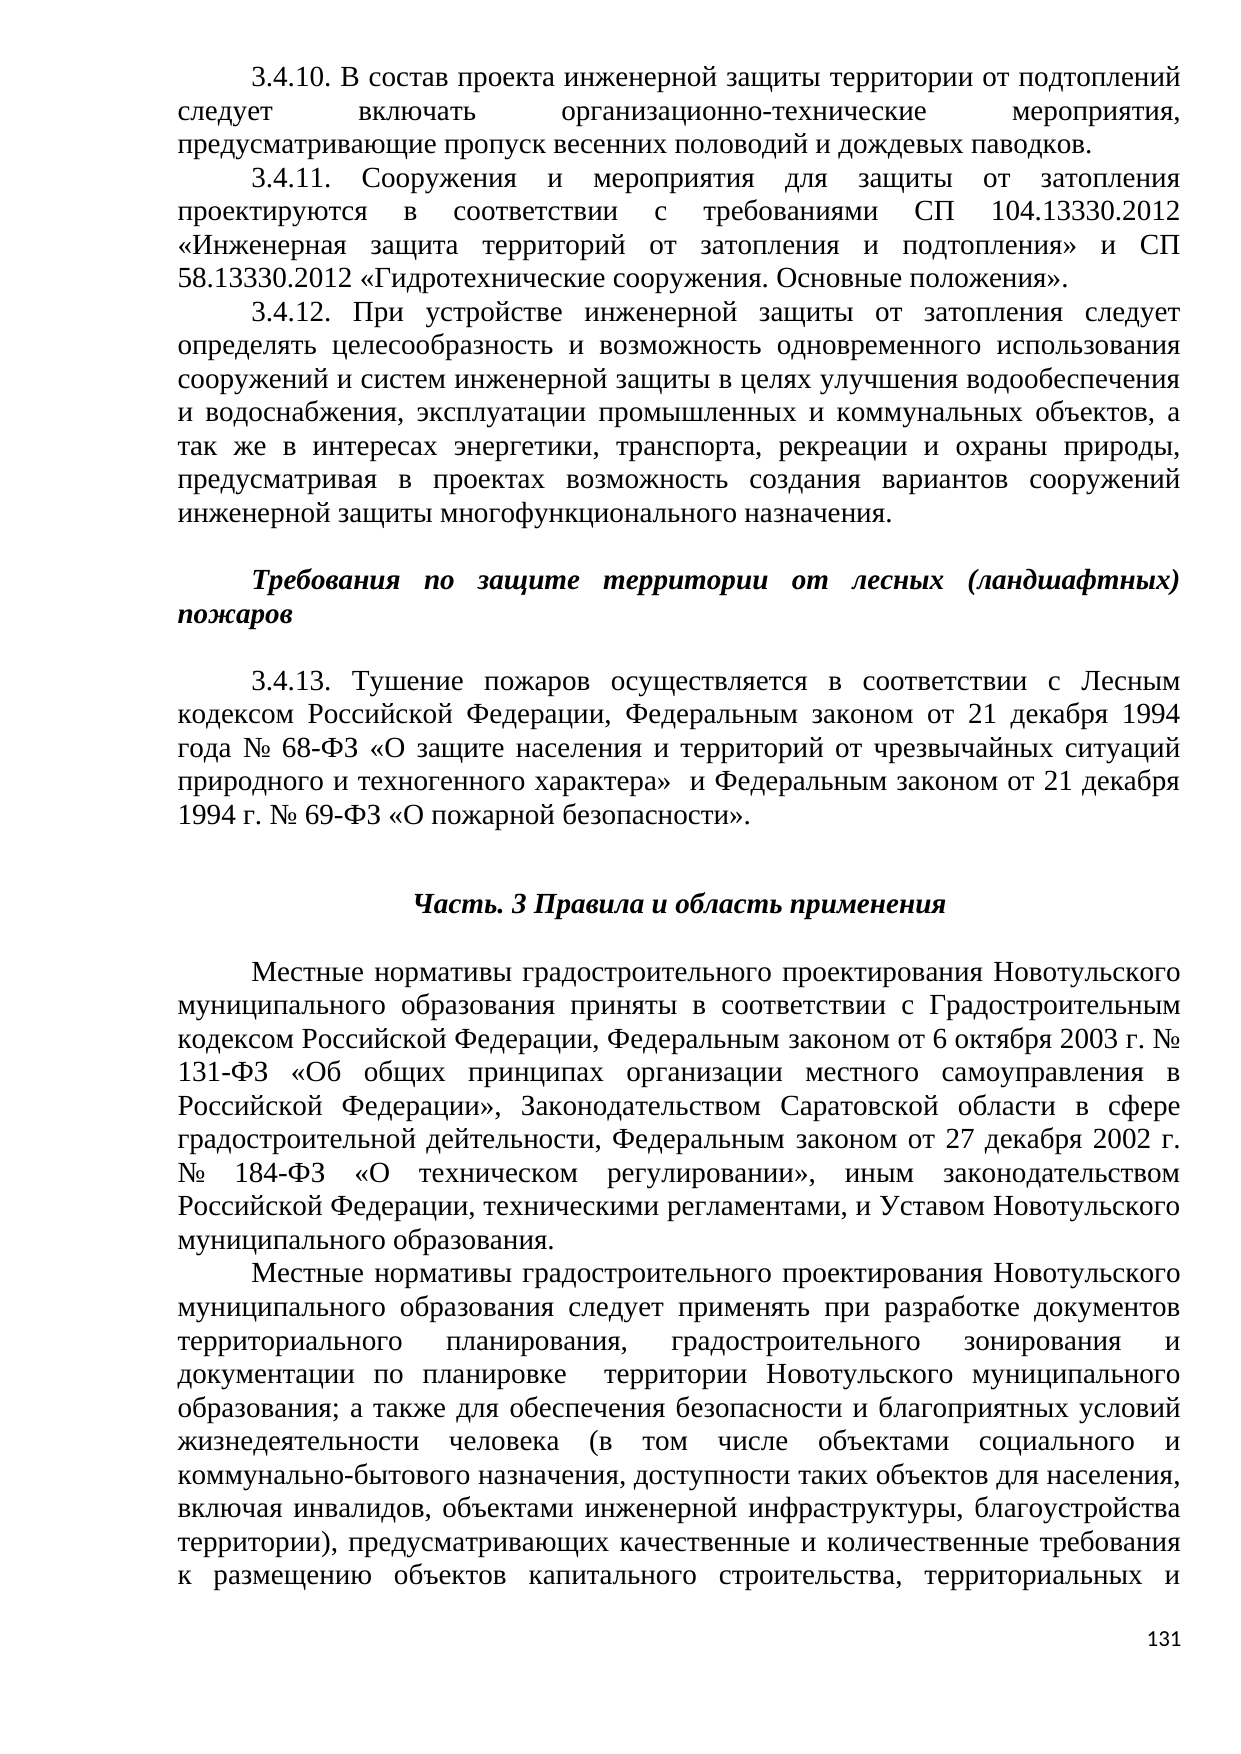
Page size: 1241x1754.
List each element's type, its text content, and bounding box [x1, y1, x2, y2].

text 3.4.12. При устройстве инженерной защиты от затопления следует определять целесообразность и возможность одновременного использования сооружений и систем инженерной защиты в целях улучшения водообеспечения и водоснабжения, эксплуатации промышленных и коммунальных объектов, а так же в интересах энергетики, транспорта, рекреации и охраны природы, предусматривая в проектах возможность создания вариантов сооружений инженерной защиты многофункционального назначения. [177, 294, 1181, 529]
text Часть. 3 Правила и область применения [177, 887, 1181, 920]
text 3.4.11. Сооружения и мероприятия для защиты от затопления проектируются в соответствии с требованиями СП 104.13330.2012 «Инженерная защита территорий от затопления и подтопления» и СП 58.13330.2012 «Гидротехнические сооружения. Основные положения». [177, 160, 1181, 294]
text 3.4.13. Тушение пожаров осуществляется в соответствии с Лесным кодексом Российской Федерации, Федеральным законом от 21 декабря 1994 года № 68-ФЗ «О защите населения и территорий от чрезвычайных ситуаций природного и техногенного характера» и Федеральным законом от 21 декабря 1994 г. № 69-ФЗ «О пожарной безопасности». [177, 663, 1181, 831]
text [177, 1256, 1181, 1591]
text 3.4.10. В состав проекта инженерной защиты территории от подтоплений следует включать организационно-технические мероприятия, предусматривающие пропуск весенних половодий и дождевых паводков. [177, 59, 1181, 160]
text Местные нормативы градостроительного проектирования Новотульского муниципального образования приняты в соответствии с Градостроительным кодексом Российской Федерации, Федеральным законом от 6 октября 2003 г. № 131-ФЗ «Об общих принципах организации местного самоуправления в Российской Федерации», Законодательством Саратовской области в сфере градостроительной дейтельности, Федеральным законом от 27 декабря 2002 г. № 184-ФЗ «О техническом регулировании», иным законодательством Российской Федерации, техническими регламентами, и Уставом Новотульского муниципального образования. [177, 954, 1181, 1256]
text Требования по защите территории от лесных (ландшафтных) пожаров [177, 562, 1181, 629]
